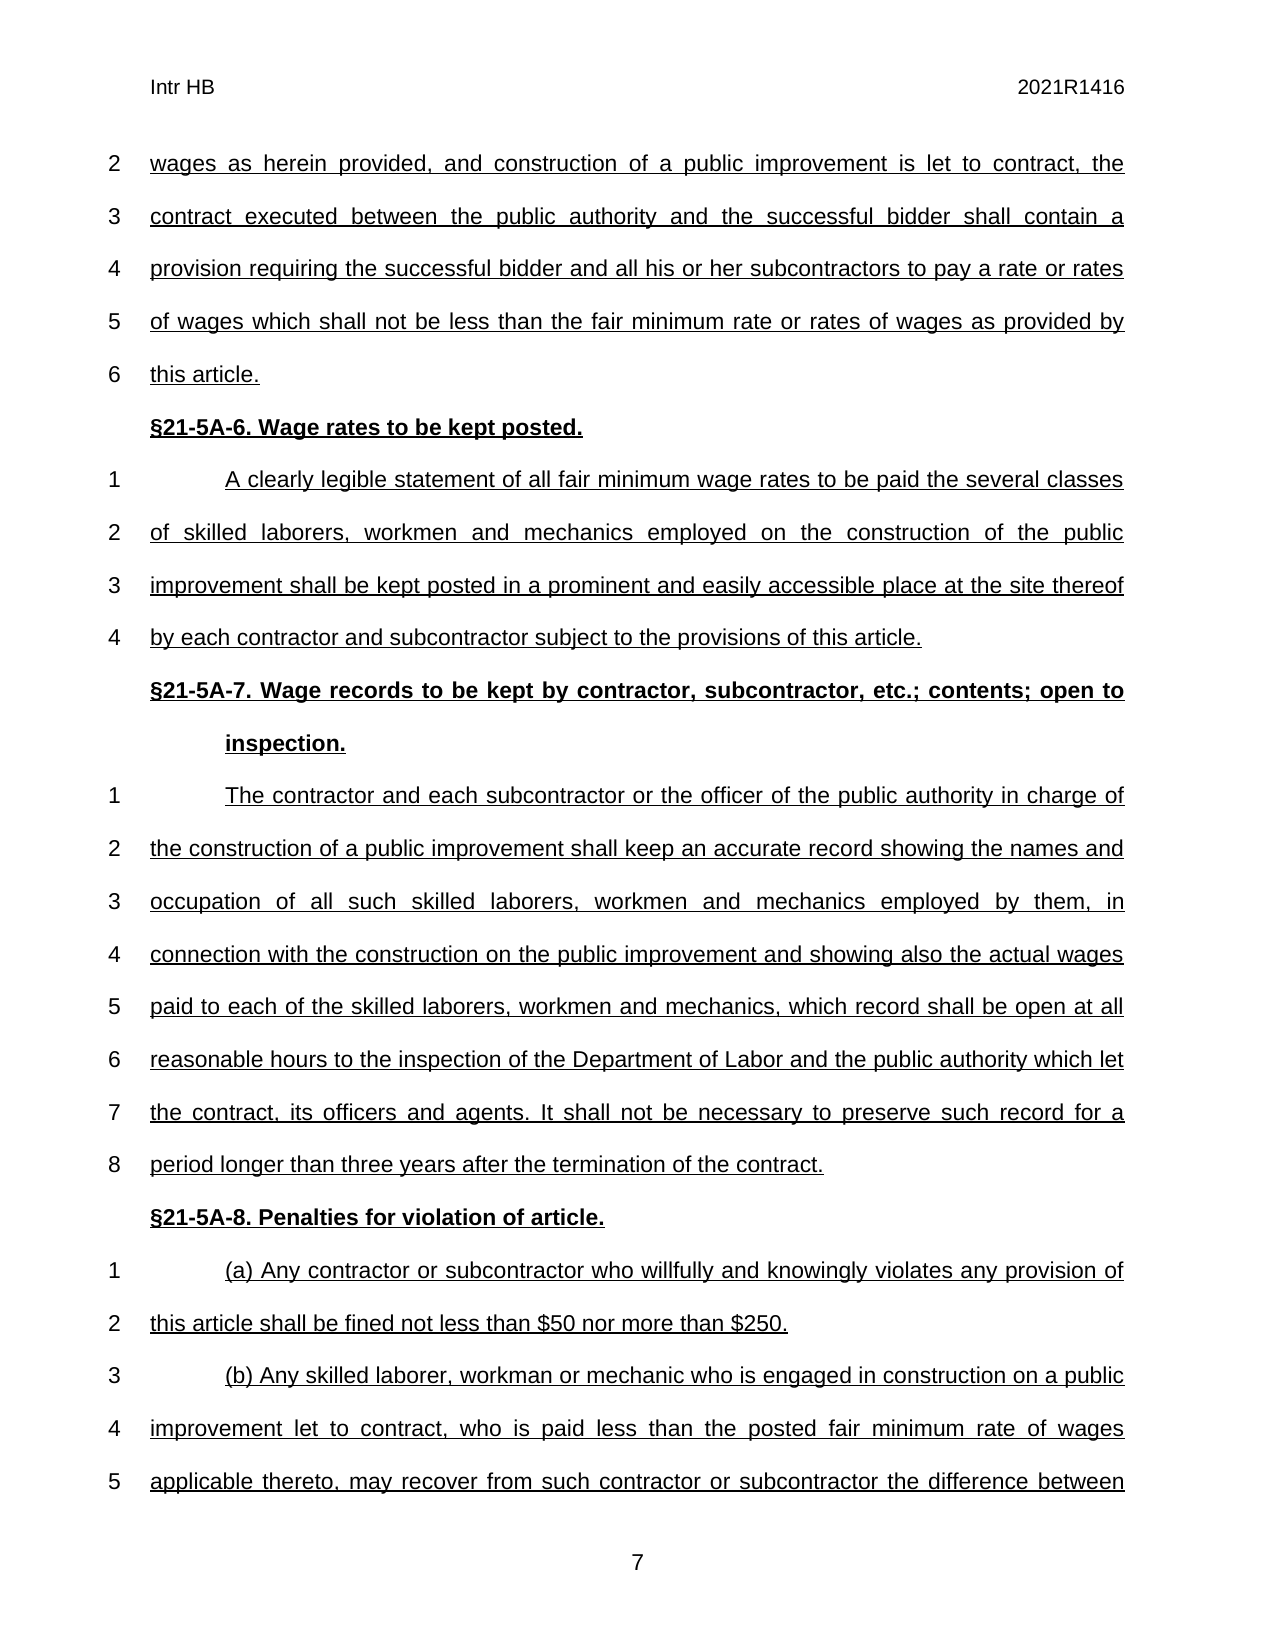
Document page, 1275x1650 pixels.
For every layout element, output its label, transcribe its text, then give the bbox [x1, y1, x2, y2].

subtitle §21-5A-7. Wage records to be kept by contractor, subcontractor, etc.; contents; open to inspection. [150, 677, 1125, 700]
subtitle §21-5A-8. Penalties for violation of article. [150, 1204, 1125, 1231]
subtitle §21-5A-7. Wage records to be kept by contractor, subcontractor, etc.; contents; open to inspection. [150, 701, 1125, 756]
text The contractor and each subcontractor or the officer of the public authority in charge of the construction of a public improvement shall keep an accurate record showing the names and occupation of all such skilled laborers, workmen and mechanics employed by them, in connection with the construction on the public improvement and showing also the actual wages paid to each of the skilled laborers, workmen and mechanics, which record shall be open at all reasonable hours to the inspection of the Department of Labor and the public authority which let the contract, its officers and agents. It shall not be necessary to preserve such record for a period longer than three years after the termination of the contract. [150, 1123, 1125, 1178]
text The contractor and each subcontractor or the officer of the public authority in charge of the construction of a public improvement shall keep an accurate record showing the names and occupation of all such skilled laborers, workmen and mechanics employed by them, in connection with the construction on the public improvement and showing also the actual wages paid to each of the skilled laborers, workmen and mechanics, which record shall be open at all reasonable hours to the inspection of the Department of Labor and the public authority which let the contract, its officers and agents. It shall not be necessary to preserve such record for a period longer than three years after the termination of the contract. [150, 912, 1125, 1121]
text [150, 1439, 1125, 1490]
text The contractor and each subcontractor or the officer of the public authority in charge of the construction of a public improvement shall keep an accurate record showing the names and occupation of all such skilled laborers, workmen and mechanics employed by them, in connection with the construction on the public improvement and showing also the actual wages paid to each of the skilled laborers, workmen and mechanics, which record shall be open at all reasonable hours to the inspection of the Department of Labor and the public authority which let the contract, its officers and agents. It shall not be necessary to preserve such record for a period longer than three years after the termination of the contract. [150, 782, 1125, 911]
text (a) Any contractor or subcontractor who willfully and knowingly violates any provision of this article shall be fined not less than $50 nor more than $250. [150, 1257, 1125, 1336]
subtitle §21-5A-6. Wage rates to be kept posted. [150, 413, 1125, 440]
text A clearly legible statement of all fair minimum wage rates to be paid the several classes of skilled laborers, workmen and mechanics employed on the construction of the public improvement shall be kept posted in a prominent and easily accessible place at the site thereof by each contractor and subcontractor subject to the provisions of this article. [150, 466, 1125, 651]
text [150, 150, 1125, 173]
